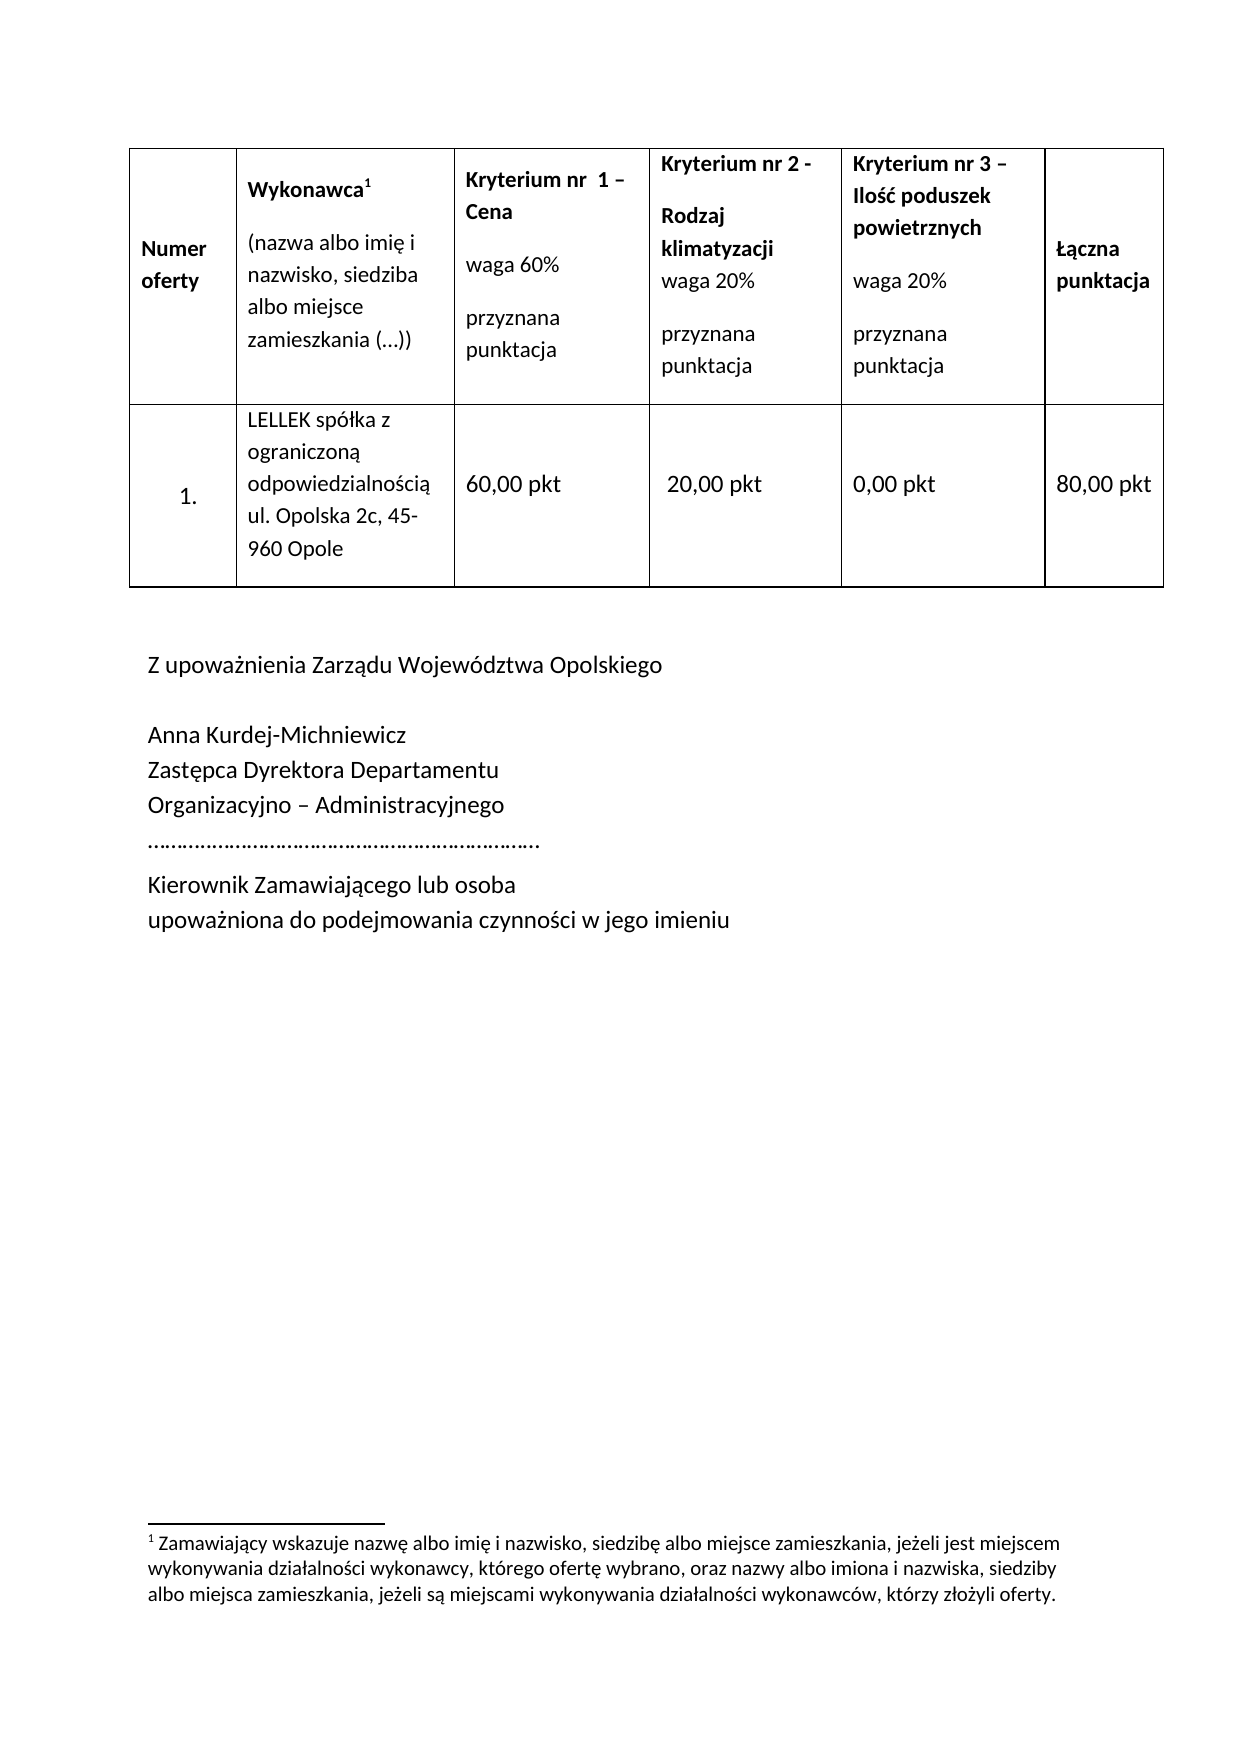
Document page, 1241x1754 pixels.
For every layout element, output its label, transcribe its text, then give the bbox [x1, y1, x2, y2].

table_header Kryterium nr 1 – Cena waga 60% przyznana punktacja [455, 149, 649, 404]
table_cell 0,00 pkt [842, 405, 1044, 586]
table_header Wykonawca (nazwa albo imię i nazwisko, siedziba albo miejsce zamieszkania (…)) [237, 149, 454, 404]
table_header Kryterium nr 2 - Rodzaj klimatyzacji waga 20% przyznana punktacja [650, 149, 841, 404]
text Organizacyjno – Administracyjnego [148, 789, 1093, 819]
text Zastępca Dyrektora Departamentu [148, 754, 1093, 784]
table_cell 20,00 pkt [650, 405, 841, 586]
text Z upoważnienia Zarządu Województwa Opolskiego [148, 649, 1093, 679]
table_cell 60,00 pkt [455, 405, 649, 586]
text Kierownik Zamawiającego lub osoba upoważniona do podejmowania czynności w jego imieniu [148, 869, 1093, 935]
table_header Numer oferty [130, 149, 236, 404]
text ………..………………………………………………… [0, 824, 1093, 854]
table_cell 80,00 pkt [1046, 405, 1163, 586]
table_header Łączna punktacja [1046, 149, 1163, 404]
table_header Kryterium nr 3 – Ilość poduszek powietrznych waga 20% przyznana punktacja [842, 149, 1044, 404]
table_cell [130, 405, 236, 586]
text Anna Kurdej-Michniewicz [148, 719, 1093, 749]
table_cell LELLEK spółka z ograniczoną odpowiedzialnością ul. Opolska 2c, 45-960 Opole [237, 405, 454, 586]
